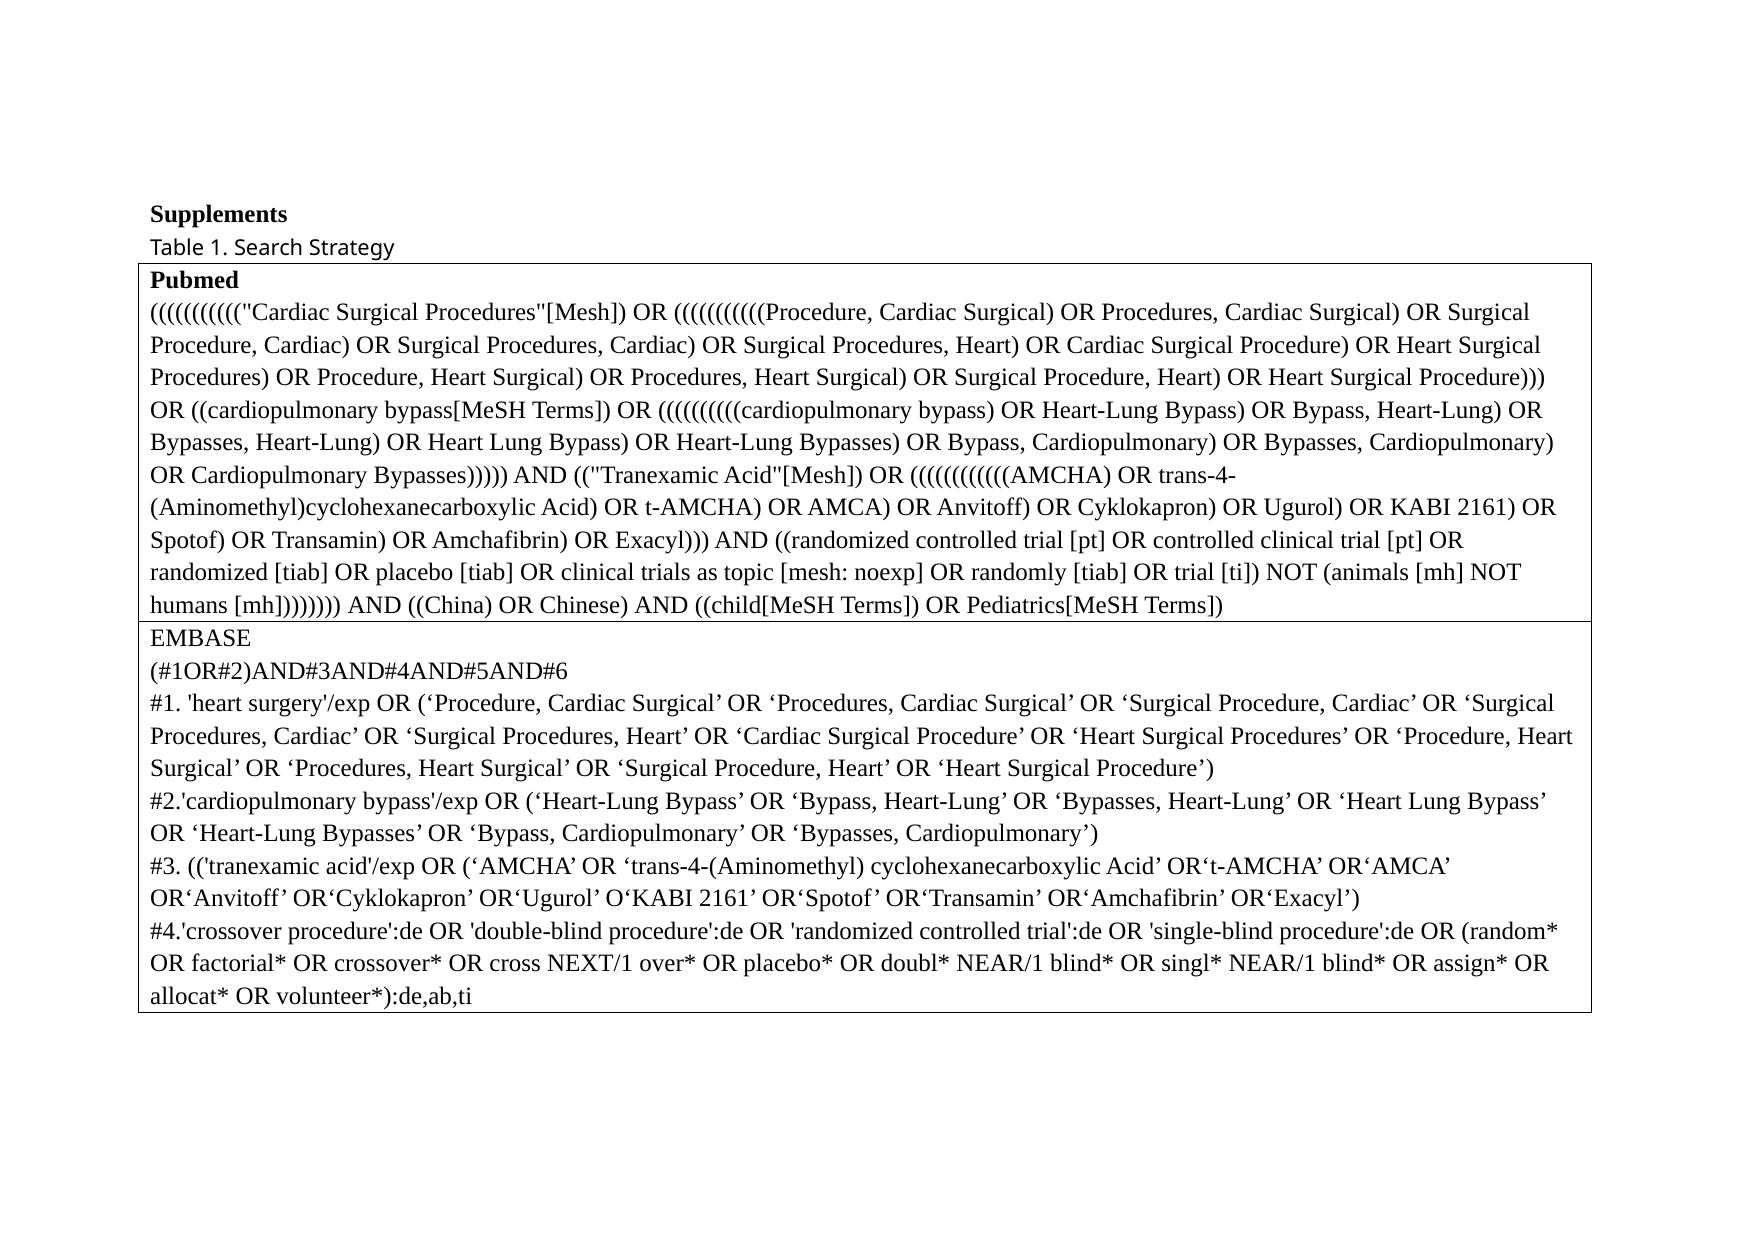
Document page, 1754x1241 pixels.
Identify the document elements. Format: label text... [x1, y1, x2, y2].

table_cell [139, 622, 1591, 1012]
table_header Pubmed ((((((((((("Cardiac Surgical Procedures"[Mesh]) OR (((((((((((Procedure, Cardiac Surgical) OR Procedures, Cardiac Surgical) OR Surgical Procedure, Cardiac) OR Surgical Procedures, Cardiac) OR Surgical Procedures, Heart) OR Cardiac Surgical Procedure) OR Heart Surgical Procedures) OR Procedure, Heart Surgical) OR Procedures, Heart Surgical) OR Surgical Procedure, Heart) OR Heart Surgical Procedure))) OR ((cardiopulmonary bypass[MeSH Terms]) OR ((((((((((cardiopulmonary bypass) OR Heart-Lung Bypass) OR Bypass, Heart-Lung) OR Bypasses, Heart-Lung) OR Heart Lung Bypass) OR Heart-Lung Bypasses) OR Bypass, Cardiopulmonary) OR Bypasses, Cardiopulmonary) OR Cardiopulmonary Bypasses))))) AND (("Tranexamic Acid"[Mesh]) OR ((((((((((((AMCHA) OR trans-4-(Aminomethyl)cyclohexanecarboxylic Acid) OR t-AMCHA) OR AMCA) OR Anvitoff) OR Cyklokapron) OR Ugurol) OR KABI 2161) OR Spotof) OR Transamin) OR Amchafibrin) OR Exacyl))) AND ((randomized controlled trial [pt] OR controlled clinical trial [pt] OR randomized [tiab] OR placebo [tiab] OR clinical trials as topic [mesh: noexp] OR randomly [tiab] OR trial [ti]) NOT (animals [mh] NOT humans [mh]))))))) AND ((China) OR Chinese) AND ((child[MeSH Terms]) OR Pediatrics[MeSH Terms]) [139, 264, 1591, 621]
text Supplements [150, 198, 1604, 230]
text Table 1. Search Strategy [150, 230, 1604, 263]
